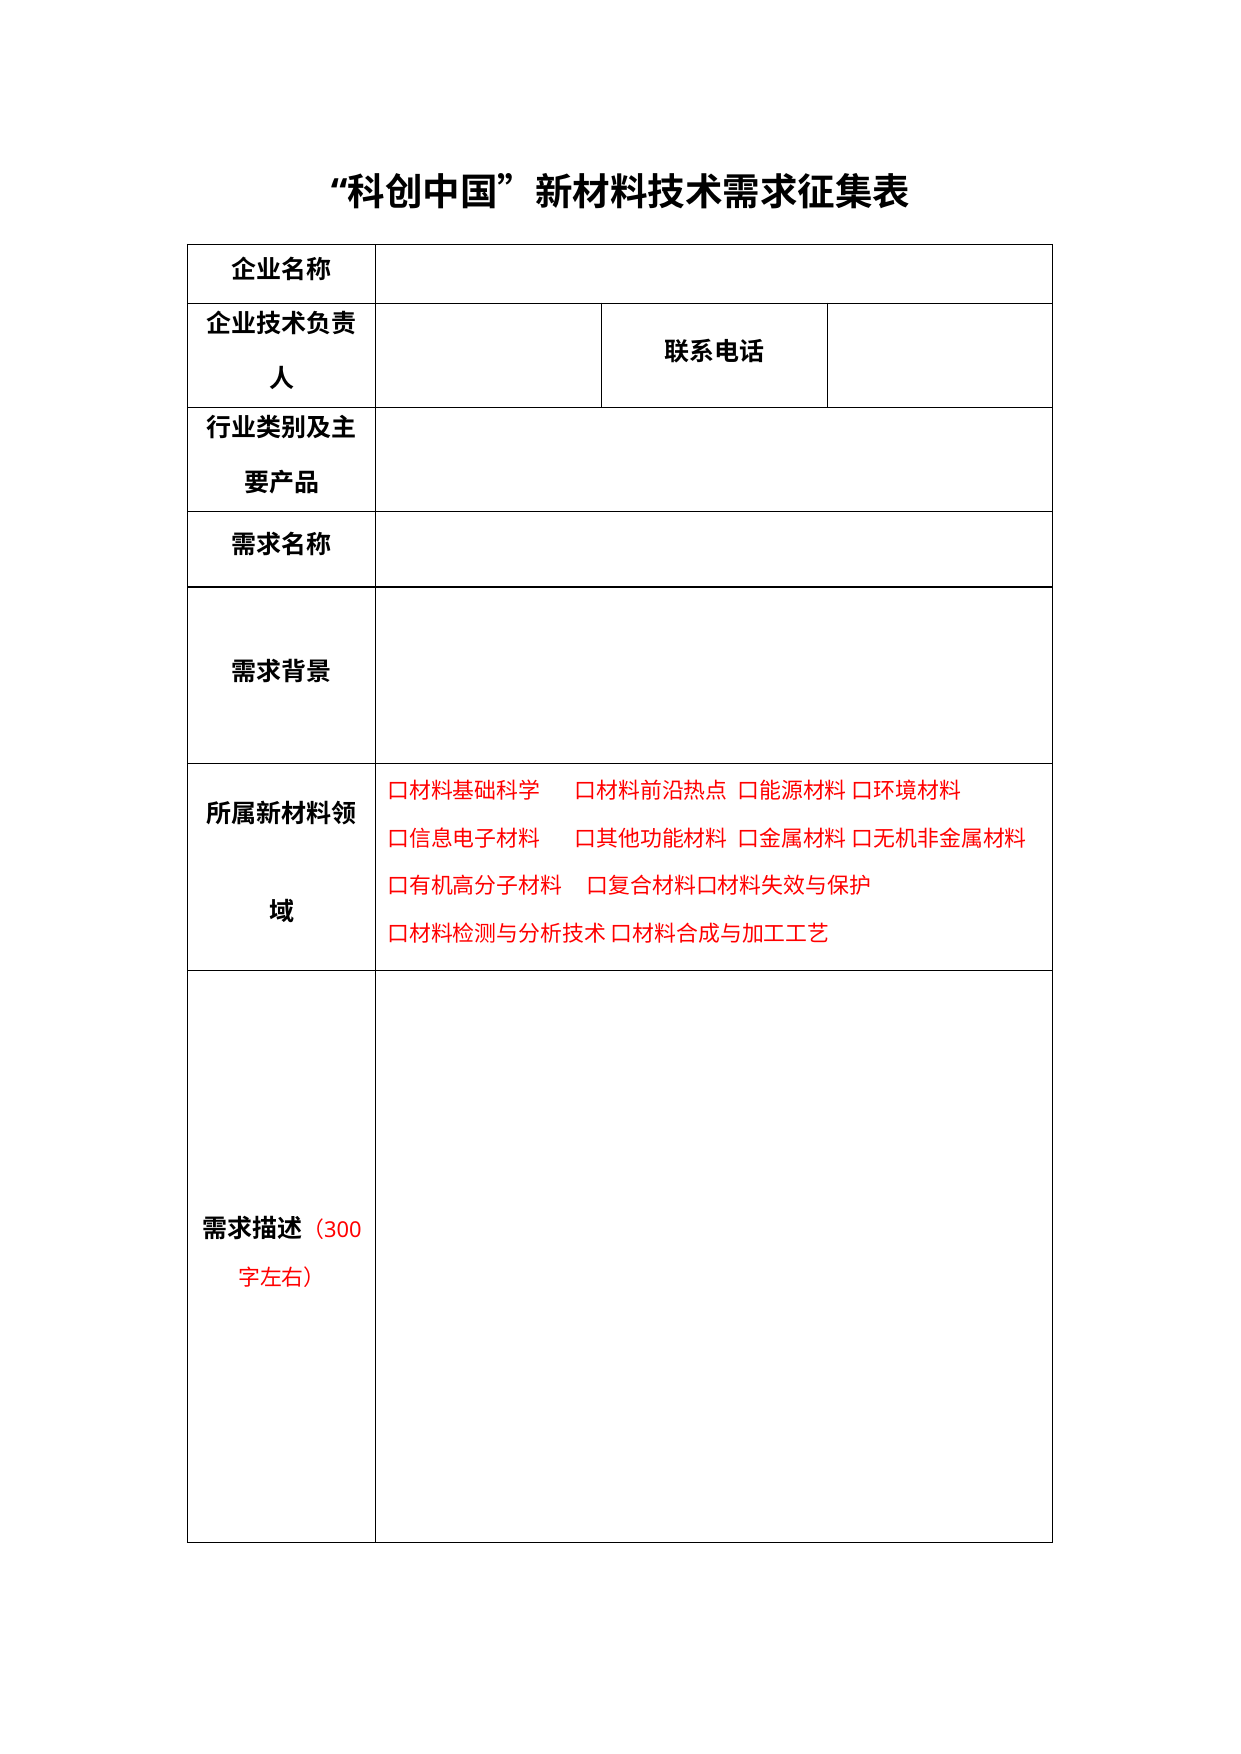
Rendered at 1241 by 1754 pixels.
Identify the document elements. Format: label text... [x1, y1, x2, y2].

table_cell [376, 588, 1052, 763]
table_cell 联系电话 [602, 304, 827, 407]
table_cell 企业技术负责人 [188, 304, 375, 407]
table_cell [828, 304, 1052, 407]
text “科创中国”新材料技术需求征集表 [187, 162, 1053, 216]
table_cell [376, 304, 601, 407]
table_cell 行业类别及主要产品 [188, 408, 375, 511]
table_cell 所属新材料领域 [188, 764, 375, 969]
table_cell 需求背景 [188, 588, 375, 763]
table_header 企业名称 [188, 245, 375, 303]
table_cell 需求名称 [188, 512, 375, 586]
table_cell [376, 408, 1052, 511]
table_cell [376, 512, 1052, 586]
table_cell [376, 971, 1052, 1542]
table_cell 口材料基础科学 口材料前沿热点 口能源材料 口环境材料 口信息电子材料 口其他功能材料 口金属材料 口无机非金属材料 口有机高分子材料 口复合材料口材料失效与保护 口材料检测与分析技术 口材料合成与加工工艺 [376, 764, 1052, 969]
table_header [376, 245, 1052, 303]
table_cell 需求描述（300字左右） [188, 971, 375, 1542]
